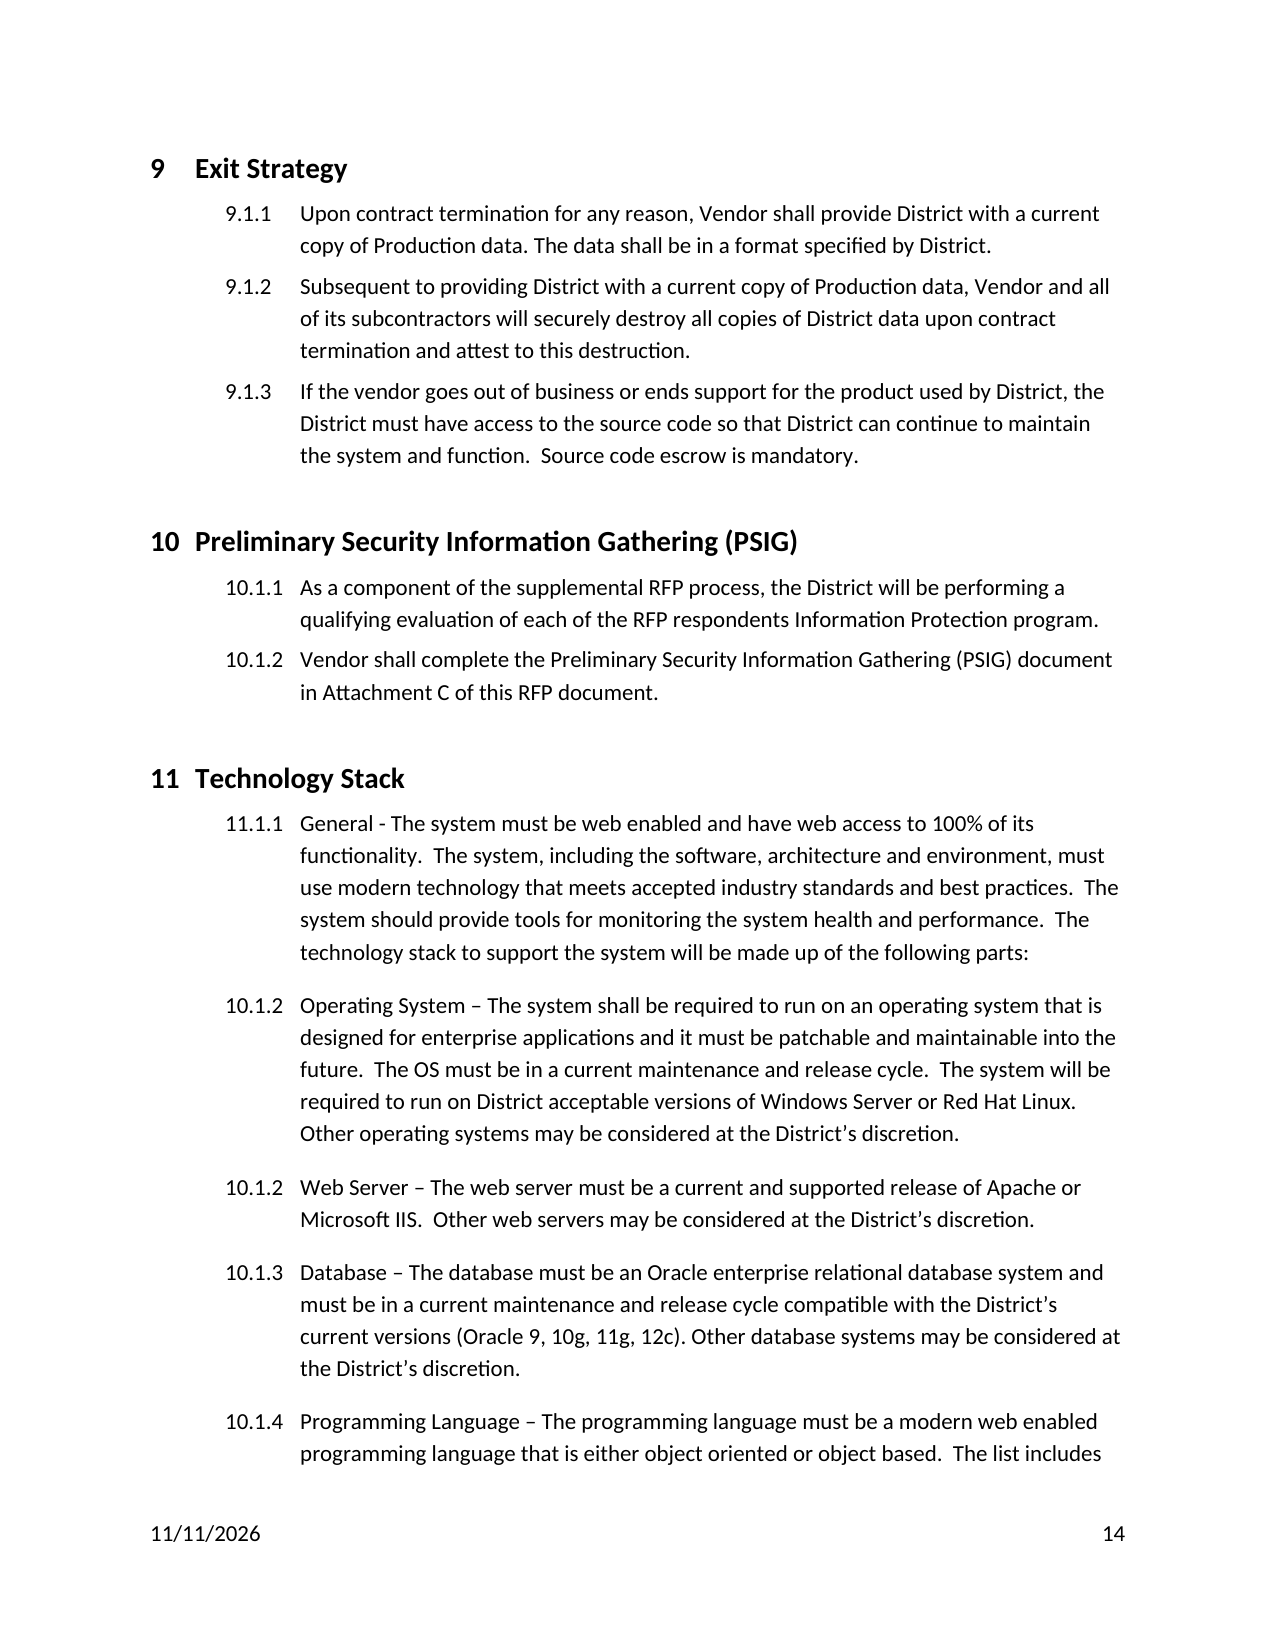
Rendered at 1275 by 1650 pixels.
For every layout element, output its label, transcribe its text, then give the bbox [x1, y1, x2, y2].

subtitle Vendor shall complete the Preliminary Security Information Gathering (PSIG) document in Attachment C of this RFP document. [225, 645, 1125, 706]
subtitle Technology Stack [150, 760, 1125, 795]
text 10.1.3 Database – The database must be an Oracle enterprise relational database system and must be in a current maintenance and release cycle compatible with the District’s current versions (Oracle 9, 10g, 11g, 12c). Other database systems may be considered at the District’s discretion. [225, 1258, 1125, 1382]
subtitle Exit Strategy [150, 150, 1125, 186]
text 10.1.2 Web Server – The web server must be a current and supported release of Apache or Microsoft IIS. Other web servers may be considered at the District’s discretion. [225, 1173, 1125, 1233]
subtitle Preliminary Security Information Gathering (PSIG) [150, 523, 1125, 559]
subtitle Upon contract termination for any reason, Vendor shall provide District with a current copy of Production data. The data shall be in a format specified by District. [225, 199, 1125, 259]
subtitle General - The system must be web enabled and have web access to 100% of its functionality. The system, including the software, architecture and environment, must use modern technology that meets accepted industry standards and best practices. The system should provide tools for monitoring the system health and performance. The technology stack to support the system will be made up of the following parts: [225, 809, 1125, 966]
subtitle Subsequent to providing District with a current copy of Production data, Vendor and all of its subcontractors will securely destroy all copies of District data upon contract termination and attest to this destruction. [225, 272, 1125, 364]
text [225, 1407, 1125, 1468]
subtitle If the vendor goes out of business or ends support for the product used by District, the District must have access to the source code so that District can continue to maintain the system and function. Source code escrow is mandatory. [225, 377, 1125, 469]
text 10.1.2 Operating System – The system shall be required to run on an operating system that is designed for enterprise applications and it must be patchable and maintainable into the future. The OS must be in a current maintenance and release cycle. The system will be required to run on District acceptable versions of Windows Server or Red Hat Linux. Other operating systems may be considered at the District’s discretion. [225, 991, 1125, 1148]
subtitle As a component of the supplemental RFP process, the District will be performing a qualifying evaluation of each of the RFP respondents Information Protection program. [225, 573, 1125, 633]
